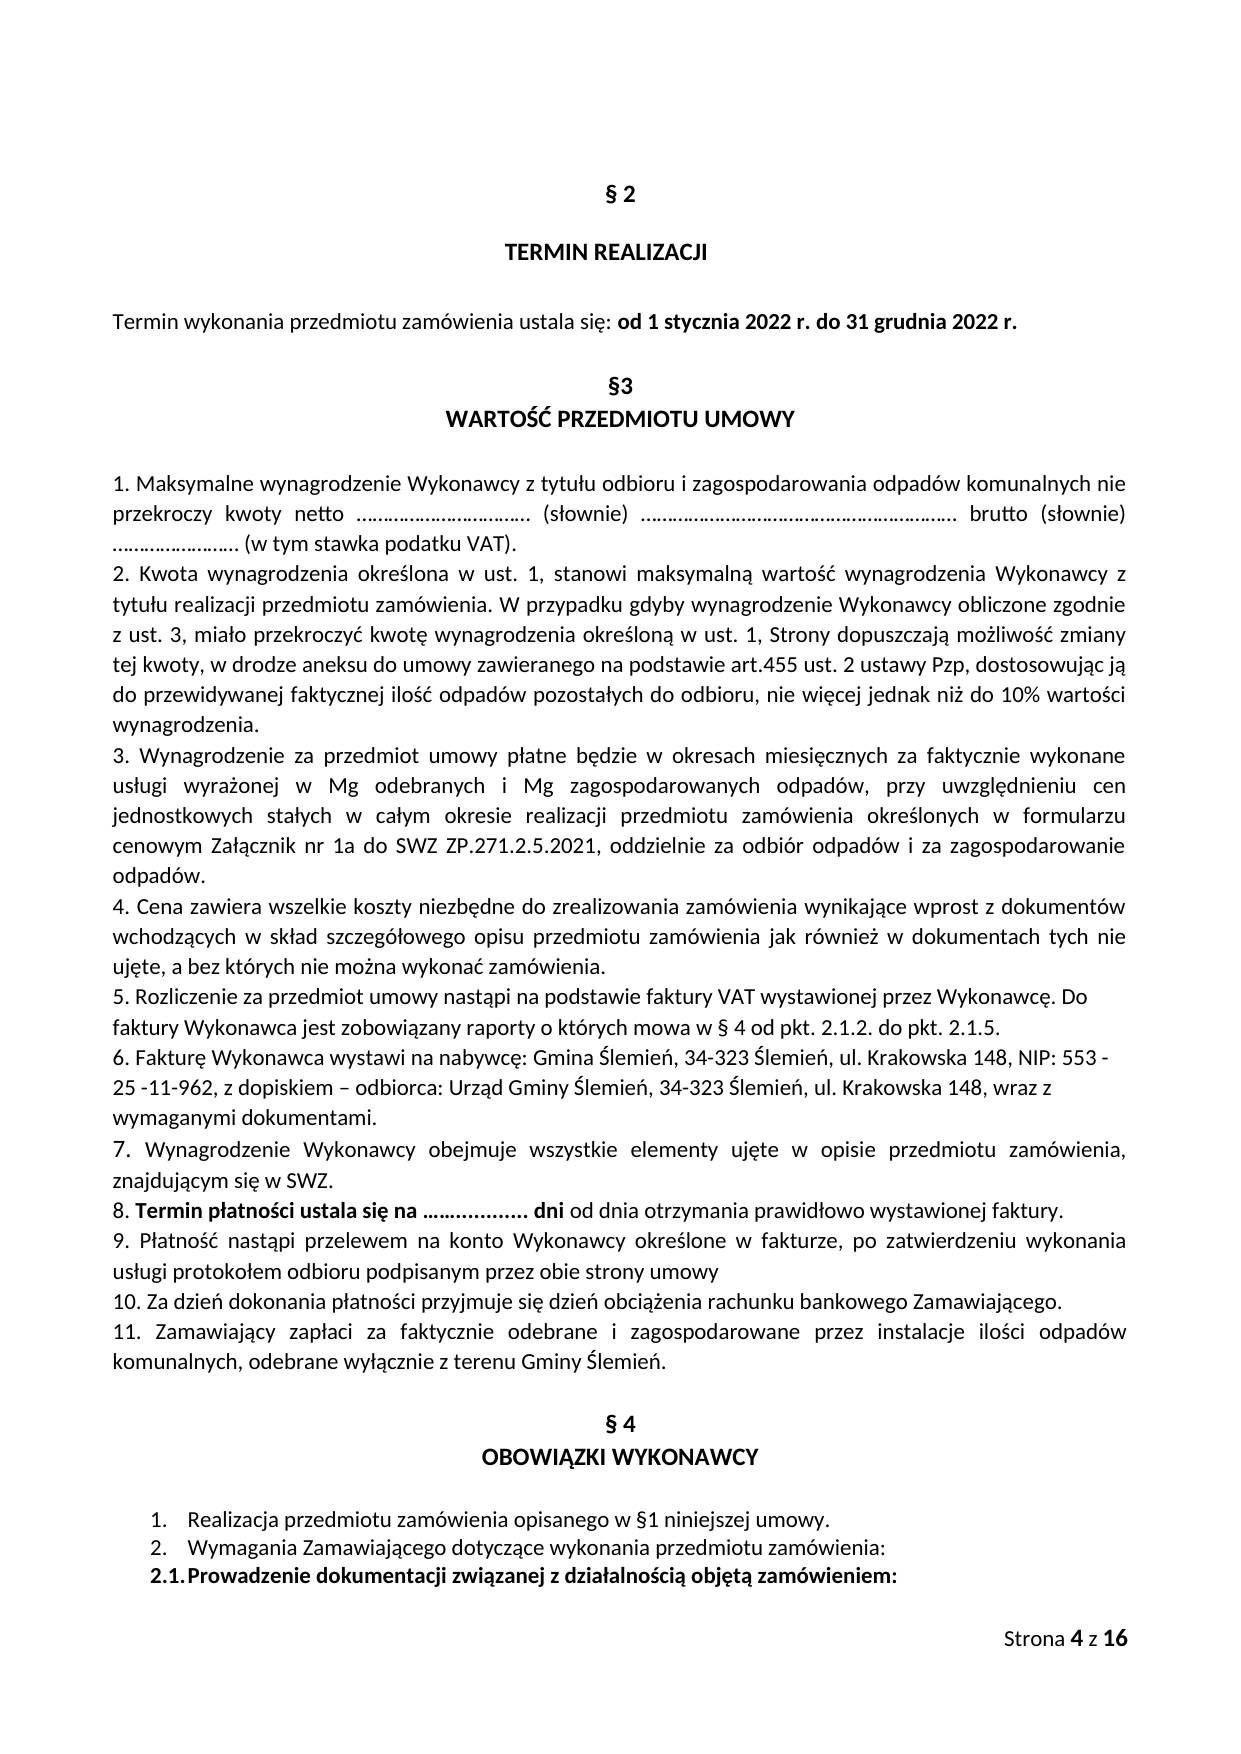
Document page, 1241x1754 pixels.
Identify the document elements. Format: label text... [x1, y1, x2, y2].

text § 4 [112, 1409, 1128, 1439]
text 10. Za dzień dokonania płatności przyjmuje się dzień obciążenia rachunku bankowego Zamawiającego. [112, 1287, 1128, 1315]
text 5. Rozliczenie za przedmiot umowy nastąpi na podstawie faktury VAT wystawionej przez Wykonawcę. Do faktury Wykonawca jest zobowiązany raporty o których mowa w § 4 od pkt. 2.1.2. do pkt. 2.1.5. [112, 982, 1128, 1041]
text §3 [112, 370, 1128, 401]
text 4. Cena zawiera wszelkie koszty niezbędne do zrealizowania zamówienia wynikające wprost z dokumentów wchodzących w skład szczegółowego opisu przedmiotu zamówienia jak również w dokumentach tych nie ujęte, a bez których nie można wykonać zamówienia. [112, 892, 1128, 980]
text Termin wykonania przedmiotu zamówienia ustala się: od 1 stycznia 2022 r. do 31 grudnia 2022 r. [112, 307, 1128, 335]
text 8. Termin płatności ustala się na ……............ dni od dnia otrzymania prawidłowo wystawionej faktury. [112, 1196, 1128, 1224]
text 3. Wynagrodzenie za przedmiot umowy płatne będzie w okresach miesięcznych za faktycznie wykonane usługi wyrażonej w Mg odebranych i Mg zagospodarowanych odpadów, przy uwzględnieniu cen jednostkowych stałych w całym okresie realizacji przedmiotu zamówienia określonych w formularzu cenowym Załącznik nr 1a do SWZ ZP.271.2.5.2021, oddzielnie za odbiór odpadów i za zagospodarowanie odpadów. [112, 741, 1128, 890]
list Realizacja przedmiotu zamówienia opisanego w §1 niniejszej umowy. [150, 1505, 1128, 1533]
subtitle TERMIN REALIZACJI [187, 236, 1128, 267]
text OBOWIĄZKI WYKONAWCY [112, 1442, 1128, 1472]
text 2. Kwota wynagrodzenia określona w ust. 1, stanowi maksymalną wartość wynagrodzenia Wykonawcy z tytułu realizacji przedmiotu zamówienia. W przypadku gdyby wynagrodzenie Wykonawcy obliczone zgodnie z ust. 3, miało przekroczyć kwotę wynagrodzenia określoną w ust. 1, Strony dopuszczają możliwość zmiany tej kwoty, w drodze aneksu do umowy zawieranego na podstawie art.455 ust. 2 ustawy Pzp, dostosowując ją do przewidywanej faktycznej ilość odpadów pozostałych do odbioru, nie więcej jednak niż do 10% wartości wynagrodzenia. [112, 559, 1128, 739]
text 11. Zamawiający zapłaci za faktycznie odebrane i zagospodarowane przez instalacje ilości odpadów komunalnych, odebrane wyłącznie z terenu Gminy Ślemień. [112, 1317, 1128, 1376]
text § 2 [112, 178, 1128, 209]
text 6. Fakturę Wykonawca wystawi na nabywcę: Gmina Ślemień, 34-323 Ślemień, ul. Krakowska 148, NIP: 553 -25 -11-962, z dopiskiem – odbiorca: Urząd Gminy Ślemień, 34-323 Ślemień, ul. Krakowska 148, wraz z wymaganymi dokumentami. [112, 1043, 1128, 1131]
text 9. Płatność nastąpi przelewem na konto Wykonawcy określone w fakturze, po zatwierdzeniu wykonania usługi protokołem odbioru podpisanym przez obie strony umowy [112, 1227, 1128, 1285]
text 7. Wynagrodzenie Wykonawcy obejmuje wszystkie elementy ujęte w opisie przedmiotu zamówienia, znajdującym się w SWZ. [112, 1133, 1128, 1194]
list Wymagania Zamawiającego dotyczące wykonania przedmiotu zamówienia: [150, 1533, 1128, 1561]
list Prowadzenie dokumentacji związanej z działalnością objętą zamówieniem: [150, 1561, 1128, 1589]
text 1. Maksymalne wynagrodzenie Wykonawcy z tytułu odbioru i zagospodarowania odpadów komunalnych nie przekroczy kwoty netto …………………………… (słownie) …………………………………………………… brutto (słownie)…………………… (w tym stawka podatku VAT). [112, 469, 1128, 557]
text WARTOŚĆ PRZEDMIOTU UMOWY [112, 403, 1128, 434]
